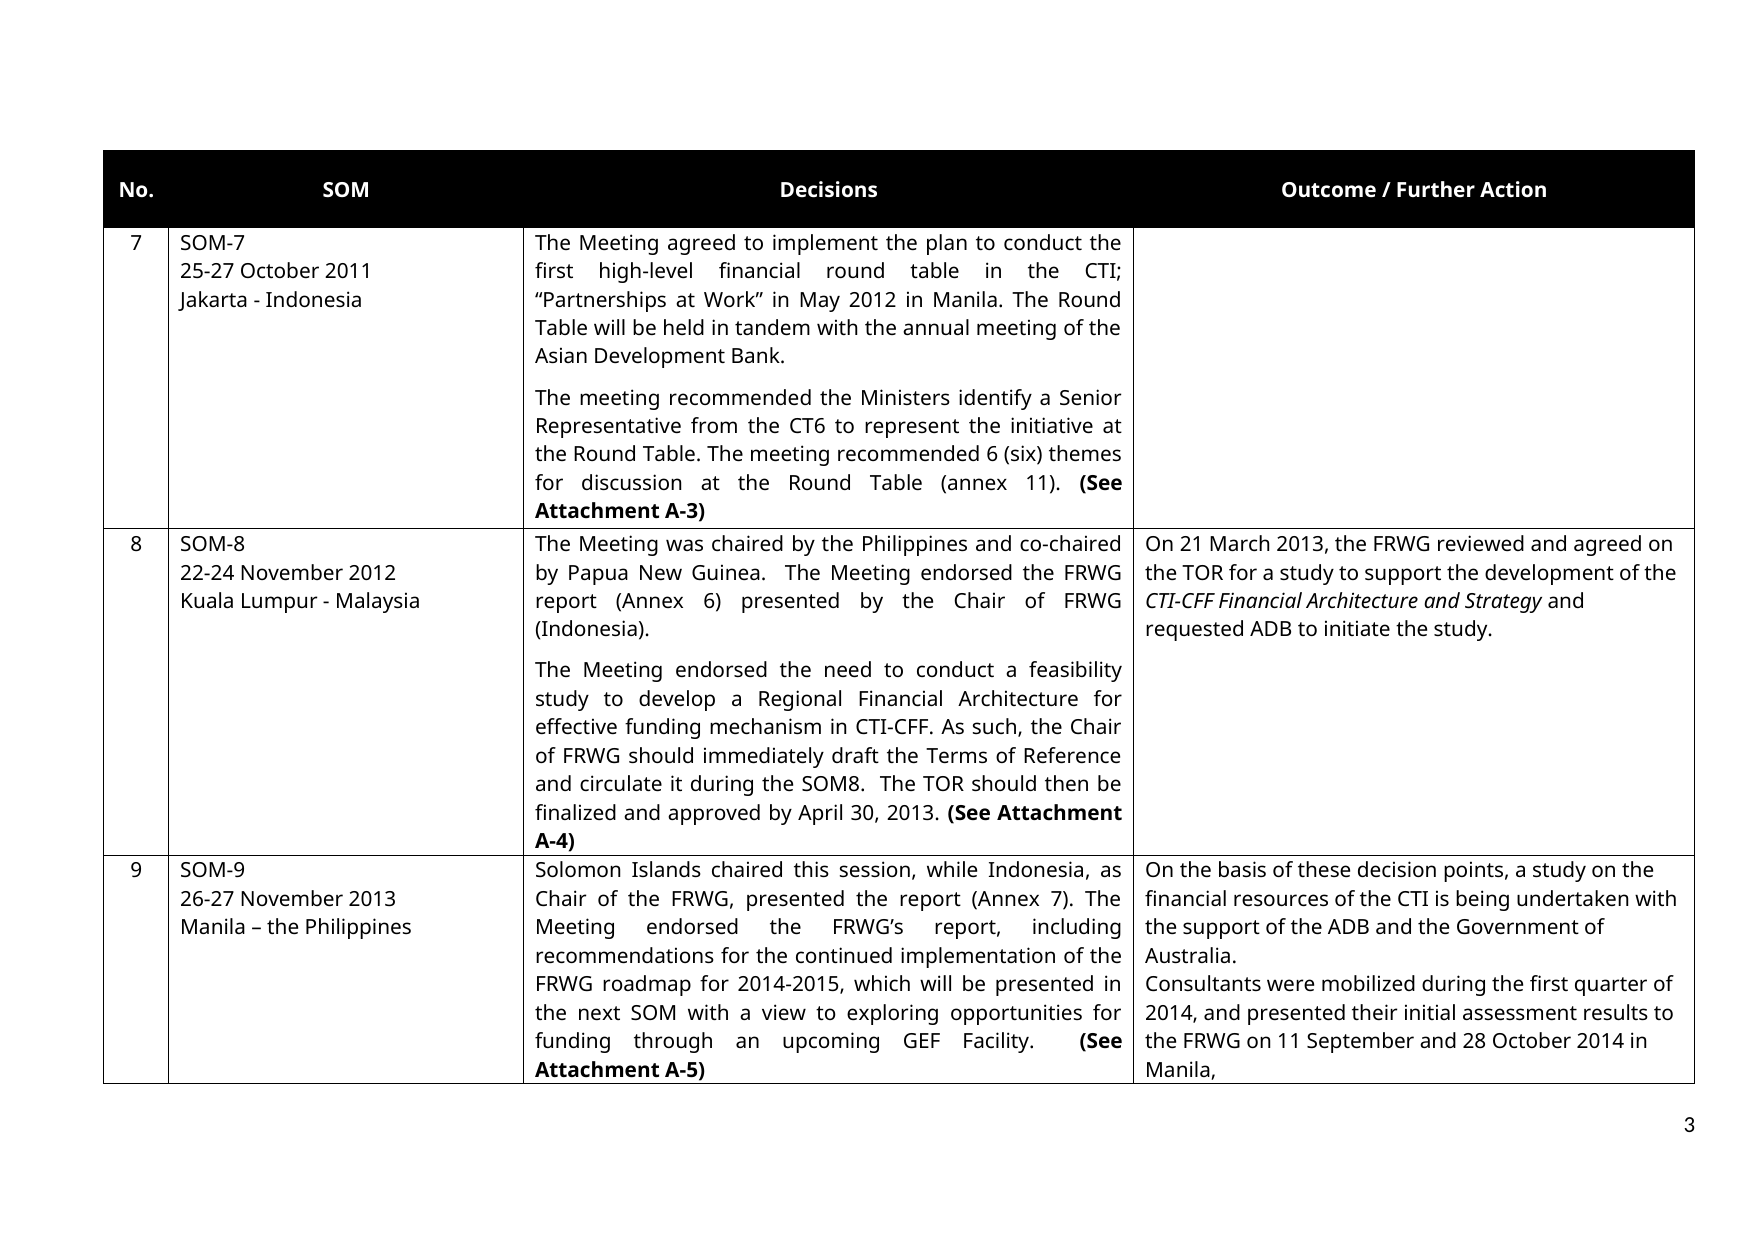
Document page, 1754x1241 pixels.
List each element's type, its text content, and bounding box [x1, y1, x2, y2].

table_header Decisions [524, 151, 1133, 227]
table_cell On 21 March 2013, the FRWG reviewed and agreed on the TOR for a study to support the development of the CTI-CFF Financial Architecture and Strategy and requested ADB to initiate the study. [1134, 529, 1694, 854]
table_cell The Meeting was chaired by the Philippines and co-chaired by Papua New Guinea. The Meeting endorsed the FRWG report (Annex 6) presented by the Chair of FRWG (Indonesia). The Meeting endorsed the need to conduct a feasibility study to develop a Regional Financial Architecture for effective funding mechanism in CTI-CFF. As such, the Chair of FRWG should immediately draft the Terms of Reference and circulate it during the SOM8. The TOR should then be finalized and approved by April 30, 2013. (See Attachment A-4) [524, 529, 1133, 854]
table_cell 9 [104, 856, 168, 1083]
table_cell 8 [104, 529, 168, 854]
table_cell 7 [104, 228, 168, 528]
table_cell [524, 856, 1133, 1083]
table_cell The Meeting agreed to implement the plan to conduct the first high-level financial round table in the CTI; “Partnerships at Work” in May 2012 in Manila. The Round Table will be held in tandem with the annual meeting of the Asian Development Bank. The meeting recommended the Ministers identify a Senior Representative from the CT6 to represent the initiative at the Round Table. The meeting recommended 6 (six) themes for discussion at the Round Table (annex 11). (See Attachment A-3) [524, 228, 1133, 528]
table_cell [169, 856, 523, 1083]
table_header No. [104, 151, 168, 227]
table_header SOM [169, 151, 523, 227]
table_cell [1134, 228, 1694, 528]
table_cell SOM-8 22-24 November 2012 Kuala Lumpur - Malaysia [169, 529, 523, 854]
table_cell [1134, 856, 1694, 1083]
table_cell SOM-7 25-27 October 2011 Jakarta - Indonesia [169, 228, 523, 528]
table_header Outcome / Further Action [1134, 151, 1694, 227]
